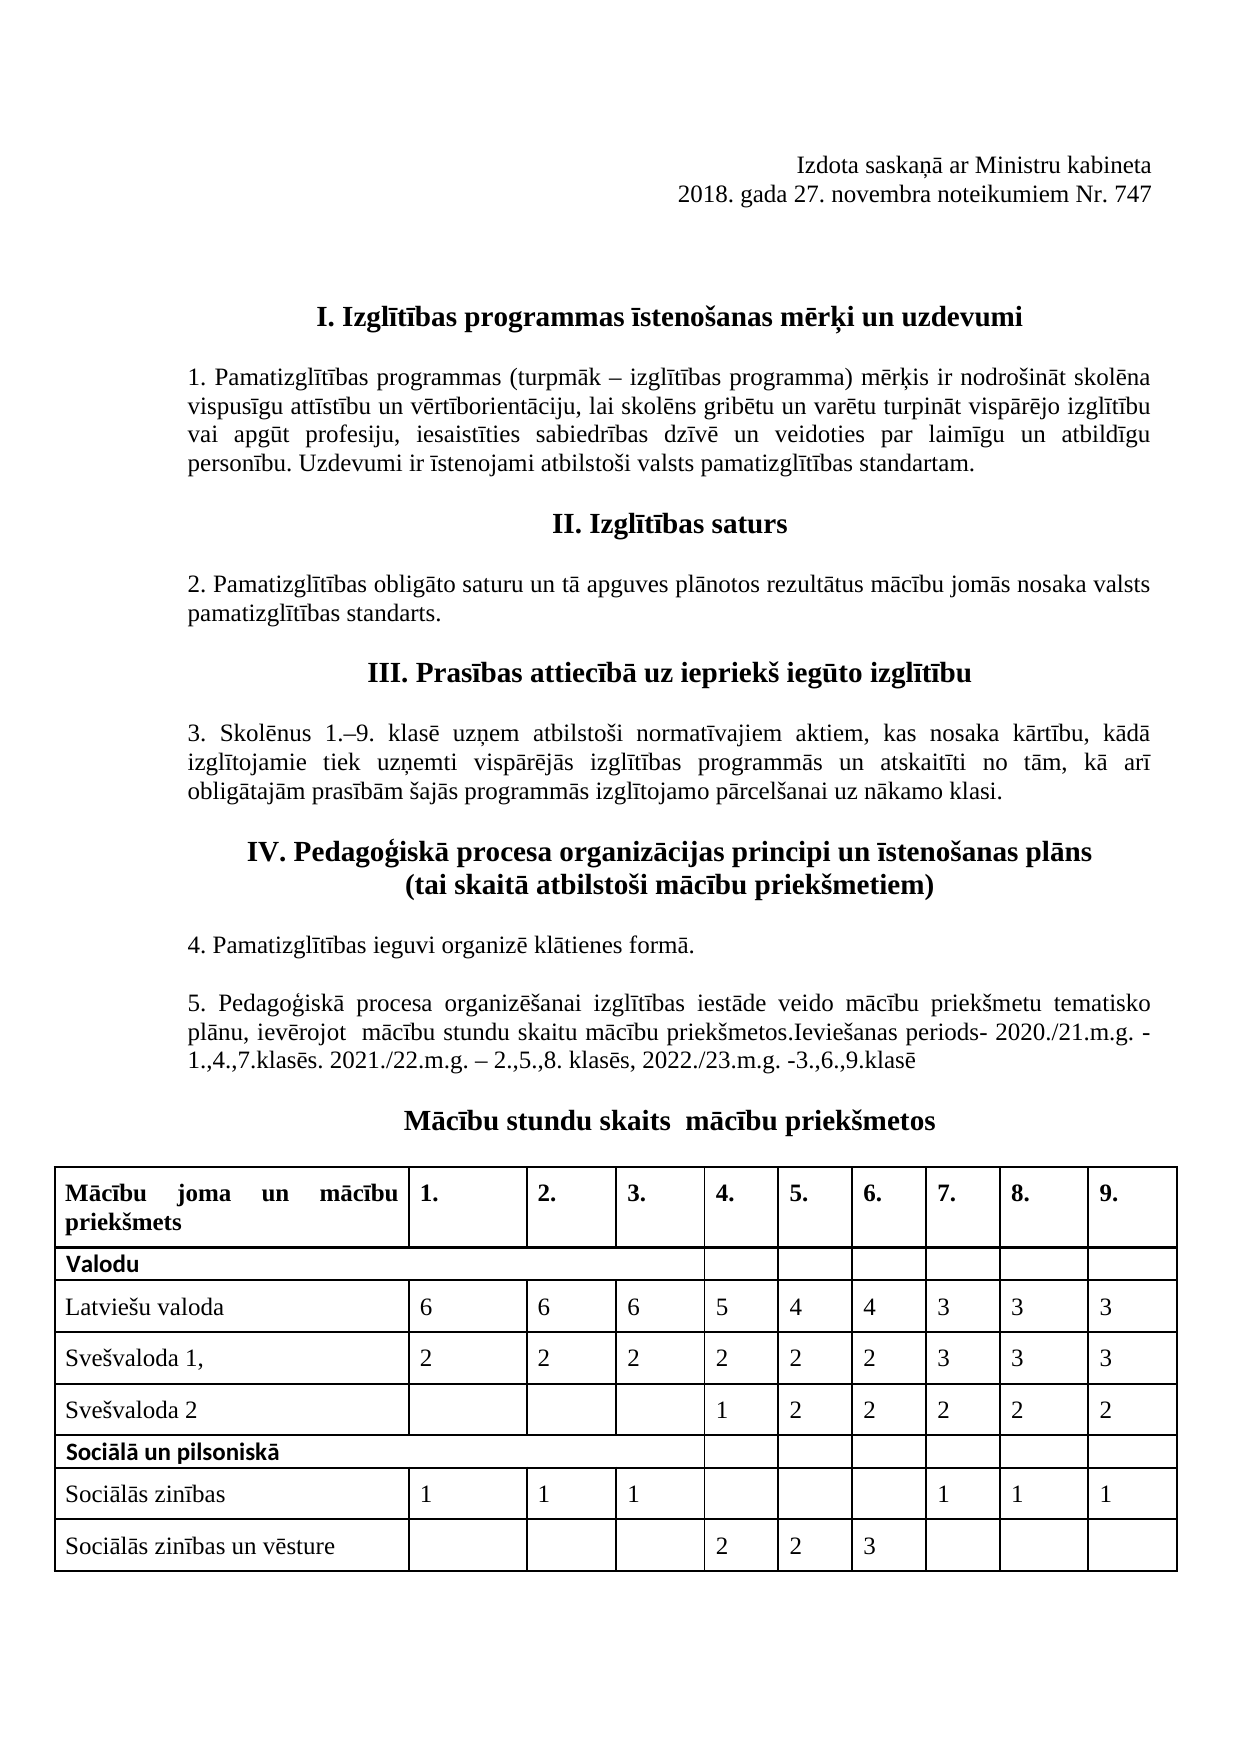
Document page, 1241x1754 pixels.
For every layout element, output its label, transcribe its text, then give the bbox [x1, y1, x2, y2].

table_cell 1 [705, 1385, 777, 1434]
table_cell 2 [528, 1333, 615, 1382]
table_header 4. [705, 1168, 777, 1246]
table_cell [779, 1436, 851, 1467]
table_cell 2 [1001, 1385, 1087, 1434]
table_cell Svešvaloda 2 [56, 1385, 408, 1434]
table_cell [927, 1249, 999, 1279]
table_cell [1001, 1436, 1087, 1467]
table_cell [927, 1436, 999, 1467]
table_cell 3 [927, 1333, 999, 1382]
table_cell Svešvaloda 1, [56, 1333, 408, 1382]
table_cell [705, 1469, 777, 1518]
text Izdota saskaņā ar Ministru kabineta [187, 150, 1152, 179]
text 3. Skolēnus 1.–9. klasē uzņem atbilstoši normatīvajiem aktiem, kas nosaka kārtību, kādā izglītojamie tiek uzņemti vispārējās izglītības programmās un atskaitīti no tām, kā arī obligātajām prasībām šajās programmās izglītojamo pārcelšanai uz nākamo klasi. [187, 718, 1152, 804]
text 4. Pamatizglītības ieguvi organizē klātienes formā. [187, 930, 1152, 959]
table_cell 1 [1089, 1469, 1176, 1518]
table_cell [853, 1469, 925, 1518]
table_cell 1 [927, 1469, 999, 1518]
table_cell 2 [779, 1520, 851, 1570]
text III. Prasības attiecībā uz iepriekš iegūto izglītību [187, 656, 1152, 689]
table_cell [528, 1520, 615, 1570]
table_cell 1 [528, 1469, 615, 1518]
table_cell 1 [617, 1469, 704, 1518]
table_cell 6 [528, 1281, 615, 1331]
table_cell [410, 1520, 526, 1570]
table_cell 1 [410, 1469, 526, 1518]
table_cell [927, 1520, 999, 1570]
table_cell 2 [705, 1520, 777, 1570]
table_cell Sociālā un pilsoniskā [56, 1436, 704, 1467]
table_header 7. [927, 1168, 999, 1246]
text 1. Pamatizglītības programmas (turpmāk – izglītības programma) mērķis ir nodrošināt skolēna vispusīgu attīstību un vērtīborientāciju, lai skolēns gribētu un varētu turpināt vispārējo izglītību vai apgūt profesiju, iesaistīties sabiedrības dzīvē un veidoties par laimīgu un atbildīgu personību. Uzdevumi ir īstenojami atbilstoši valsts pamatizglītības standartam. [187, 362, 1152, 477]
table_header 9. [1089, 1168, 1176, 1246]
table_header 1. [410, 1168, 526, 1246]
table_cell 4 [853, 1281, 925, 1331]
table_cell 2 [617, 1333, 704, 1382]
text 2018. gada 27. novembra noteikumiem Nr. 747 [187, 179, 1152, 207]
text 5. Pedagoģiskā procesa organizēšanai izglītības iestāde veido mācību priekšmetu tematisko plānu, ievērojot mācību stundu skaitu mācību priekšmetos.Ieviešanas periods- 2020./21.m.g. -1.,4.,7.klasēs. 2021./22.m.g. – 2.,5.,8. klasēs, 2022./23.m.g. -3.,6.,9.klasē [187, 988, 1152, 1074]
table_cell [1089, 1520, 1176, 1570]
table_cell 2 [927, 1385, 999, 1434]
table_cell [1001, 1520, 1087, 1570]
table_cell [705, 1436, 777, 1467]
table_cell 4 [779, 1281, 851, 1331]
table_cell [1001, 1249, 1087, 1279]
table_header 2. [528, 1168, 615, 1246]
table_header 8. [1001, 1168, 1087, 1246]
table_cell Latviešu valoda [56, 1281, 408, 1331]
table_cell [705, 1249, 777, 1279]
table_cell 3 [927, 1281, 999, 1331]
table_cell [617, 1385, 704, 1434]
table_cell 2 [410, 1333, 526, 1382]
table_header 3. [617, 1168, 704, 1246]
table_cell 2 [779, 1385, 851, 1434]
table_cell [528, 1385, 615, 1434]
table_cell [1089, 1249, 1176, 1279]
table_cell [410, 1385, 526, 1434]
table_cell [779, 1469, 851, 1518]
table_cell 6 [410, 1281, 526, 1331]
table_cell 2 [853, 1333, 925, 1382]
table_cell 6 [617, 1281, 704, 1331]
table_header 5. [779, 1168, 851, 1246]
table_cell 3 [1089, 1333, 1176, 1382]
table_cell 1 [1001, 1469, 1087, 1518]
table_cell 2 [1089, 1385, 1176, 1434]
table_cell 2 [705, 1333, 777, 1382]
text IV. Pedagoģiskā procesa organizācijas principi un īstenošanas plāns (tai skaitā atbilstoši mācību priekšmetiem) [187, 834, 1152, 901]
table_cell Sociālās zinības [56, 1469, 408, 1518]
text I. Izglītības programmas īstenošanas mērķi un uzdevumi [187, 299, 1152, 333]
table_cell 2 [779, 1333, 851, 1382]
table_cell 3 [853, 1520, 925, 1570]
table_cell Sociālās zinības un vēsture [56, 1520, 408, 1570]
table_cell 3 [1001, 1281, 1087, 1331]
table_cell 3 [1089, 1281, 1176, 1331]
table_cell 3 [1001, 1333, 1087, 1382]
table_cell Valodu [56, 1249, 704, 1279]
table_cell [779, 1249, 851, 1279]
table_cell [853, 1436, 925, 1467]
table_cell [617, 1520, 704, 1570]
table_cell [1089, 1436, 1176, 1467]
text II. Izglītības saturs [187, 506, 1152, 540]
text 2. Pamatizglītības obligāto saturu un tā apguves plānotos rezultātus mācību jomās nosaka valsts pamatizglītības standarts. [187, 569, 1152, 626]
table_cell 2 [853, 1385, 925, 1434]
table_cell 5 [705, 1281, 777, 1331]
text Mācību stundu skaits mācību priekšmetos [187, 1103, 1152, 1137]
table_header Mācību joma un mācību priekšmets [56, 1168, 408, 1246]
table_cell [853, 1249, 925, 1279]
table_header 6. [853, 1168, 925, 1246]
